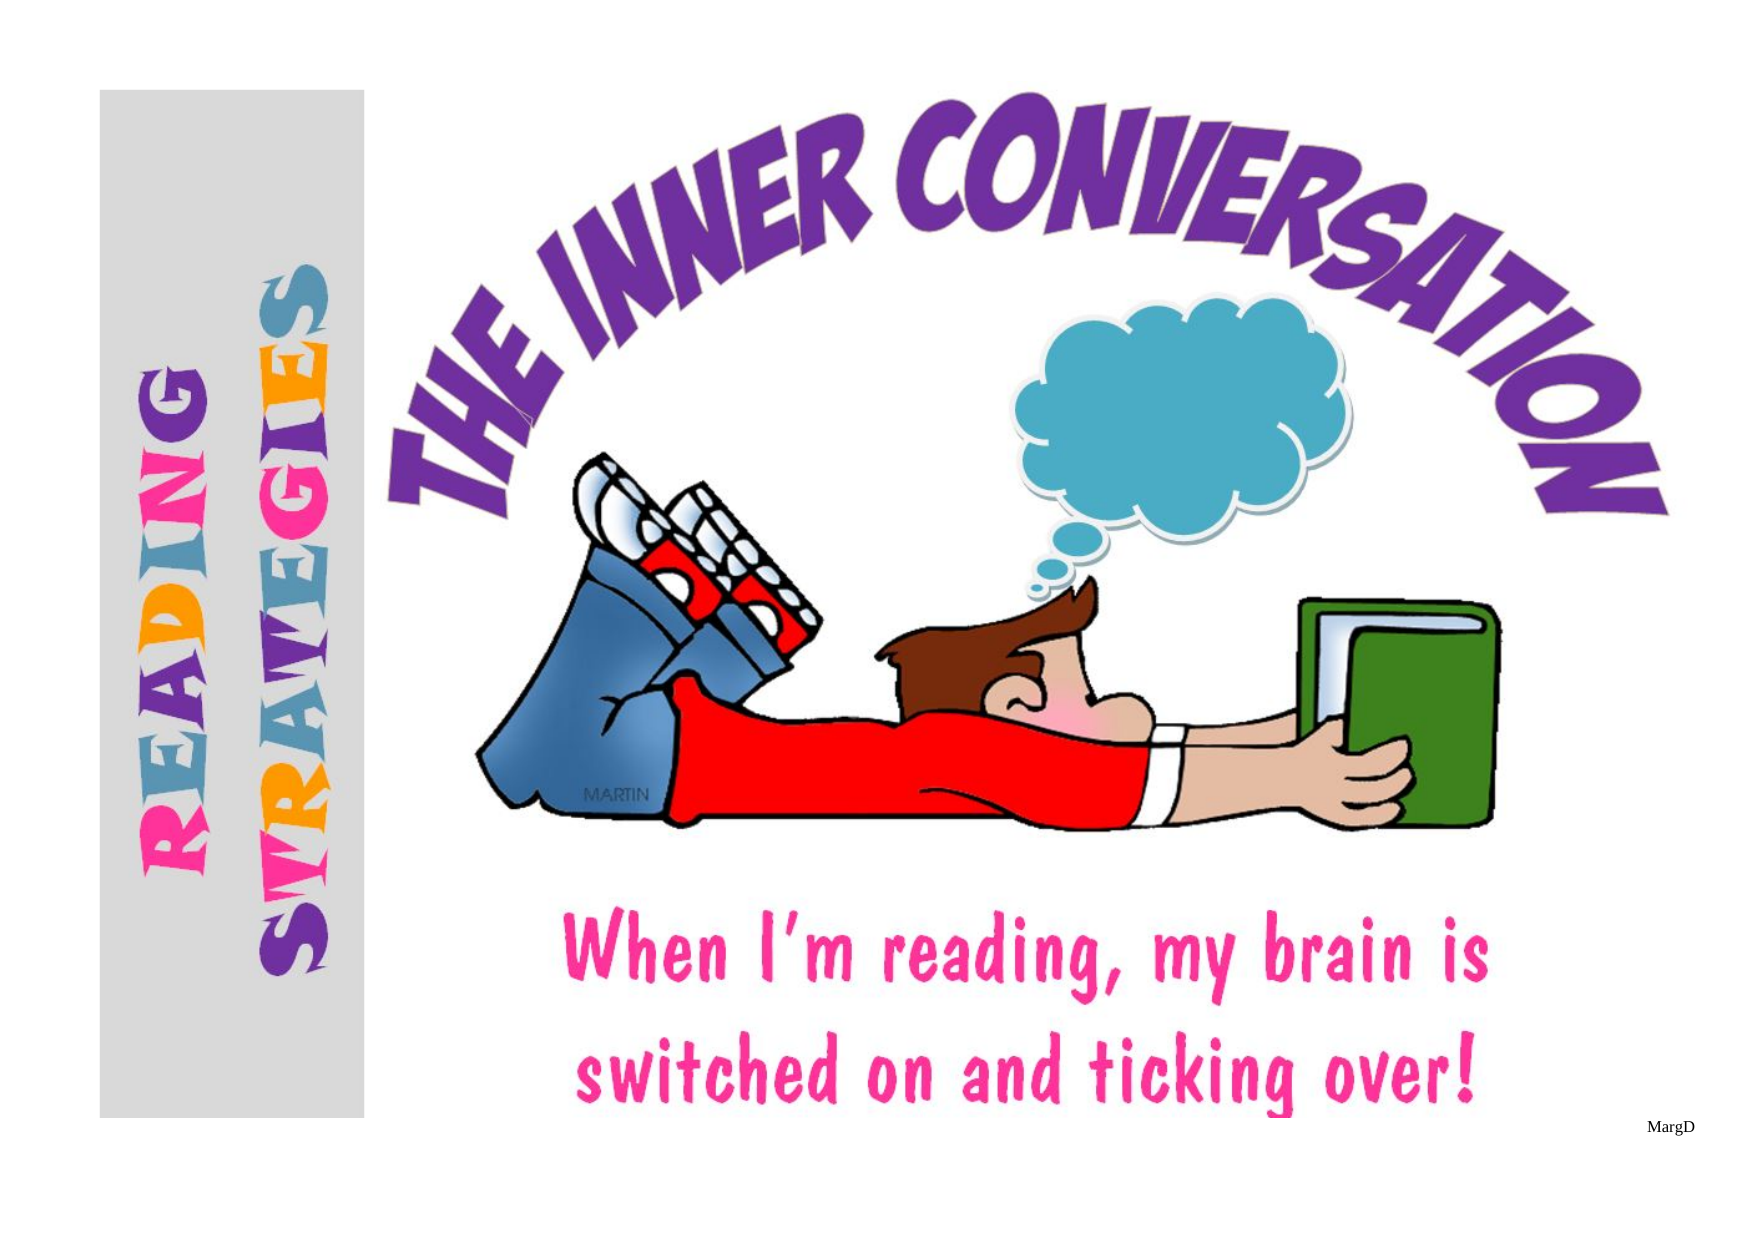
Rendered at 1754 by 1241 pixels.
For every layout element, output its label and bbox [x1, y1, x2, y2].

picture [91, 81, 1695, 1118]
